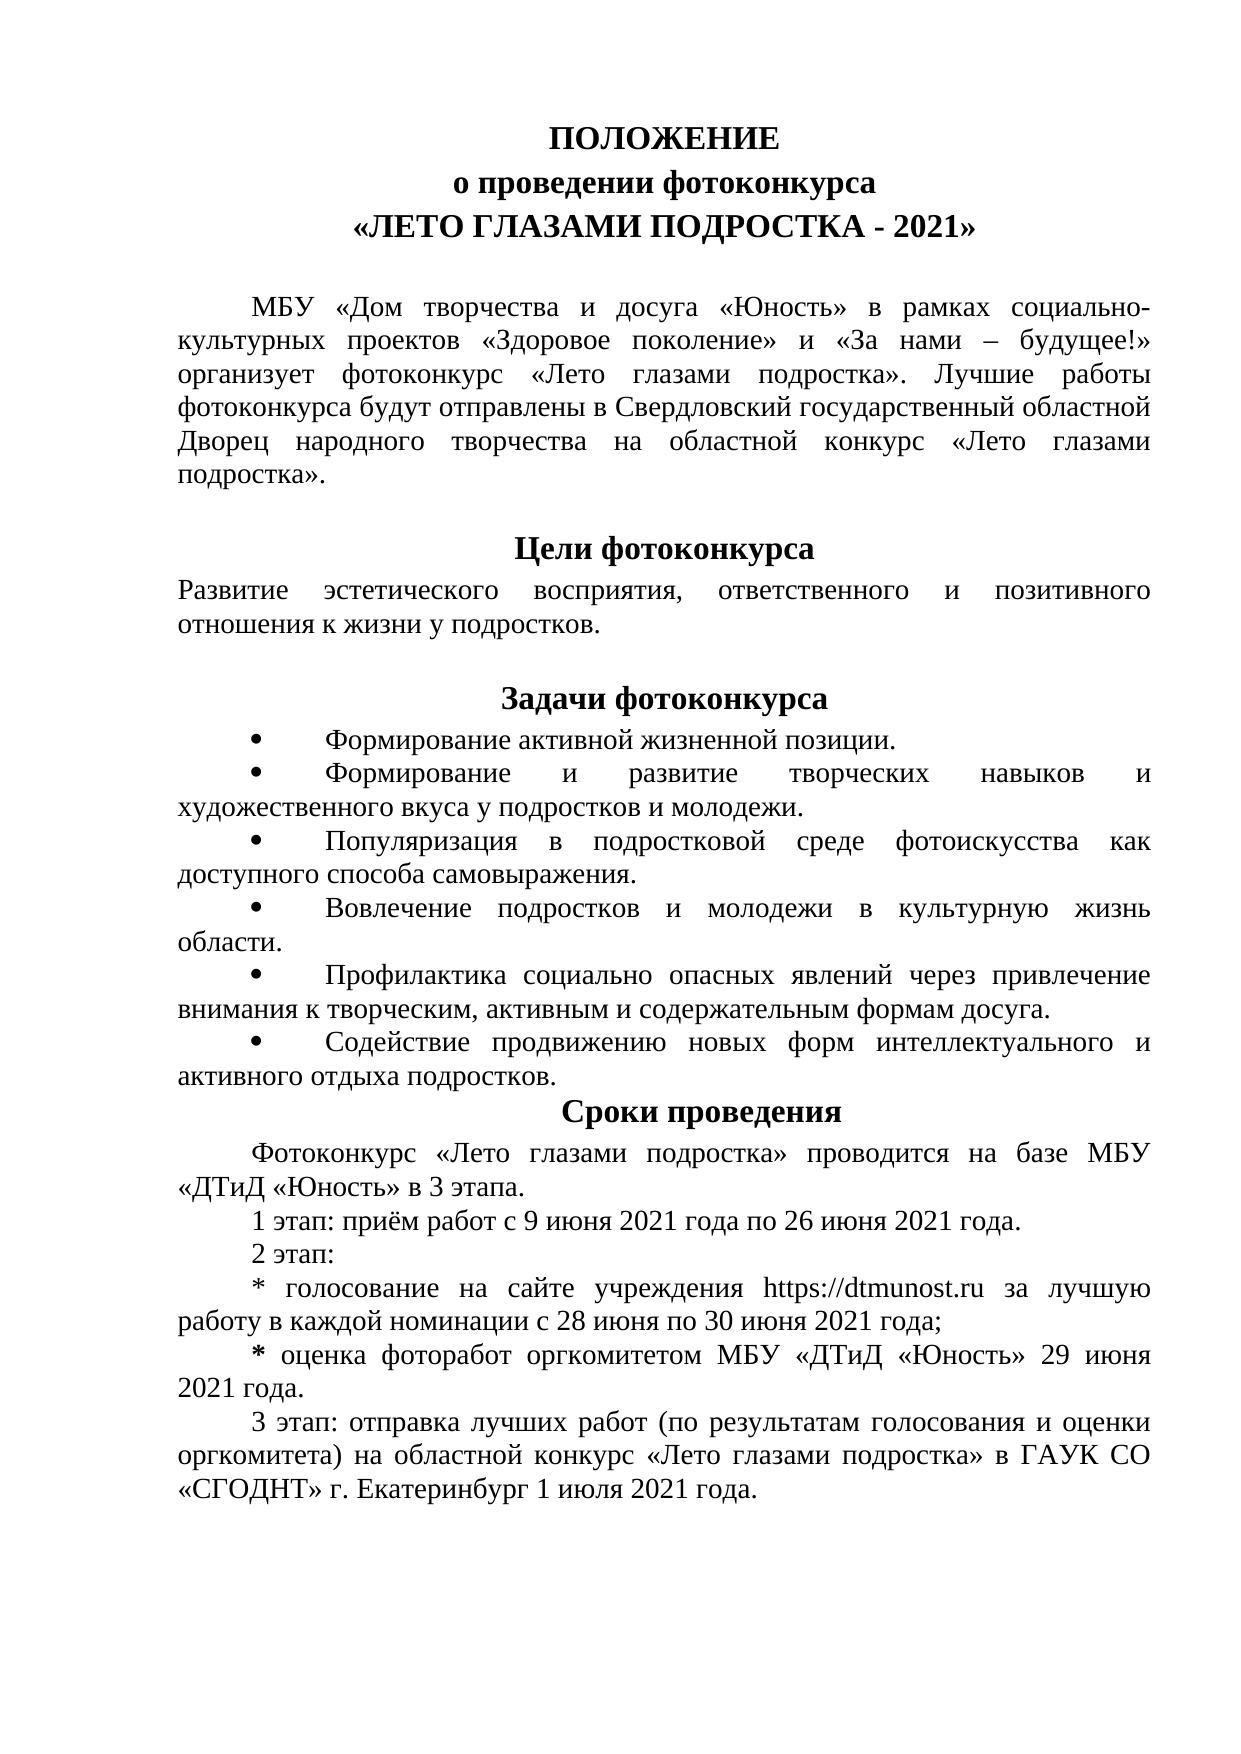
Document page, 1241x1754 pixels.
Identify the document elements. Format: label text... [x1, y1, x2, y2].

text Фотоконкурс «Лето глазами подростка» проводится на базе МБУ «ДТиД «Юность» в 3 этапа. [177, 1136, 1152, 1203]
text Цели фотоконкурса [177, 528, 1152, 567]
list Формирование активной жизненной позиции. [177, 722, 1152, 756]
text «ЛЕТО ГЛАЗАМИ ПОДРОСТКА - 2021» [177, 206, 1152, 244]
text 3 этап: отправка лучших работ (по результатам голосования и оценки оргкомитета) на областной конкурс «Лето глазами подростка» в ГАУК СО «СГОДНТ» г. Екатеринбург 1 июля 2021 года. [177, 1404, 1152, 1504]
list Формирование и развитие творческих навыков и художественного вкуса у подростков и молодежи. [177, 756, 1152, 823]
list Содействие продвижению новых форм интеллектуального и активного отдыха подростков. [177, 1024, 1152, 1092]
text Задачи фотоконкурса [177, 678, 1152, 716]
text МБУ «Дом творчества и досуга «Юность» в рамках социально-культурных проектов «Здоровое поколение» и «За нами – будущее!» организует фотоконкурс «Лето глазами подростка». Лучшие работы фотоконкурса будут отправлены в Свердловский государственный областной Дворец народного творчества на областной конкурс «Лето глазами подростка». [177, 289, 1152, 490]
list Популяризация в подростковой среде фотоискусства как доступного способа самовыражения. [177, 823, 1152, 890]
text Сроки проведения [177, 1092, 1152, 1130]
text о проведении фотоконкурса [177, 162, 1152, 201]
text 1 этап: приём работ с 9 июня 2021 года по 26 июня 2021 года. [177, 1203, 1152, 1236]
text 2 этап: [177, 1236, 1152, 1270]
list Профилактика социально опасных явлений через привлечение внимания к творческим, активным и содержательным формам досуга. [177, 957, 1152, 1024]
text * голосование на сайте учреждения https://dtmunost.ru за лучшую работу в каждой номинации с 28 июня по 30 июня 2021 года; [177, 1270, 1152, 1337]
text ПОЛОЖЕНИЕ [177, 118, 1152, 156]
text Развитие эстетического восприятия, ответственного и позитивного отношения к жизни у подростков. [177, 572, 1152, 639]
list Вовлечение подростков и молодежи в культурную жизнь области. [177, 890, 1152, 957]
text * оценка фоторабот оргкомитетом МБУ «ДТиД «Юность» 29 июня 2021 года. [177, 1337, 1152, 1404]
